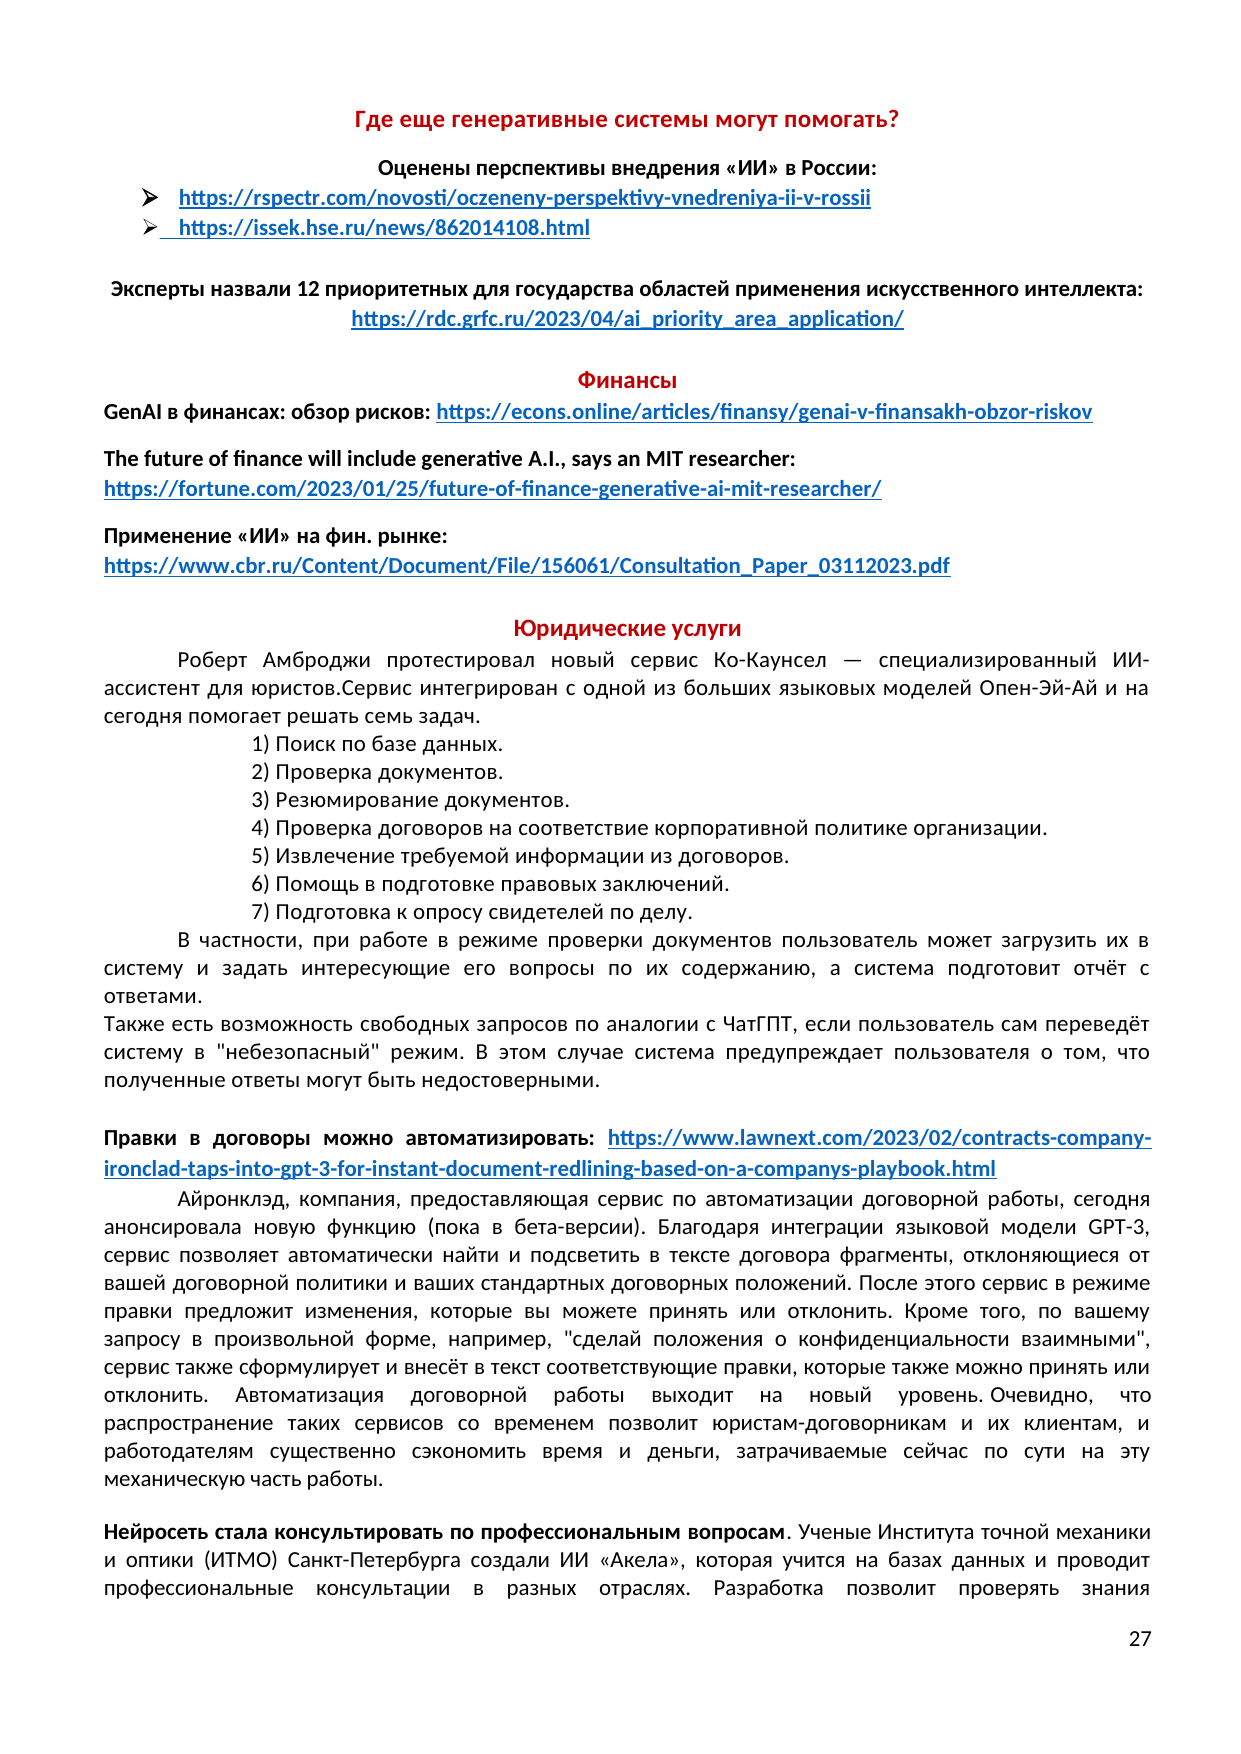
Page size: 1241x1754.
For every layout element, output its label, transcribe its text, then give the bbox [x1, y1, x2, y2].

text Применение «ИИ» на фин. рынке: [103, 521, 1152, 549]
text 2) Проверка документов. [251, 757, 1152, 785]
text Айронклэд, компания, предоставляющая сервис по автоматизации договорной работы, сегодня анонсировала новую функцию (пока в бета-версии). Благодаря интеграции языковой модели GPT-3, сервис позволяет автоматически найти и подсветить в тексте договора фрагменты, отклоняющиеся от вашей договорной политики и ваших стандартных договорных положений. После этого сервис в режиме правки предложит изменения, которые вы можете принять или отклонить. Кроме того, по вашему запросу в произвольной форме, например, "сделай положения о конфиденциальности взаимными", сервис также сформулирует и внесёт в текст соответствующие правки, которые также можно принять или отклонить. Автоматизация договорной работы выходит на новый уровень. Очевидно, что распространение таких сервисов со временем позволит юристам-договорникам и их клиентам, и работодателям существенно сэкономить время и деньги, затрачиваемые сейчас по сути на эту механическую часть работы. [103, 1184, 1152, 1492]
text 5) Извлечение требуемой информации из договоров. [251, 841, 1152, 869]
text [103, 1517, 1152, 1601]
text Правки в договоры можно автоматизировать: https://www.lawnext.com/2023/02/contracts-company-ironclad-taps-into-gpt-3-for-instant-document-redlining-based-on-a-companys-playbook.html [103, 1123, 1152, 1182]
text https://rdc.grfc.ru/2023/04/ai_priority_area_application/ [103, 304, 1152, 332]
text В частности, при работе в режиме проверки документов пользователь может загрузить их в систему и задать интересующие его вопросы по их содержанию, а система подготовит отчёт с ответами. [103, 925, 1152, 1009]
text Эксперты назвали 12 приоритетных для государства областей применения искусственного интеллекта: [103, 274, 1152, 302]
text GenAI в финансах: обзор рисков: https://econs.online/articles/finansy/genai-v-finansakh-obzor-riskov [103, 397, 1152, 425]
text https://www.cbr.ru/Content/Document/File/156061/Consultation_Paper_03112023.pdf [103, 552, 1152, 579]
text 1) Поиск по базе данных. [251, 729, 1152, 757]
text Где еще генеративные системы могут помогать? [103, 103, 1152, 134]
text https://fortune.com/2023/01/25/future-of-finance-generative-ai-mit-researcher/ [103, 474, 1152, 502]
text 6) Помощь в подготовке правовых заключений. [251, 869, 1152, 897]
text 4) Проверка договоров на соответствие корпоративной политике организации. [251, 813, 1152, 841]
list https://issek.hse.ru/news/862014108.html [141, 213, 1152, 241]
text Оценены перспективы внедрения «ИИ» в России: [103, 153, 1152, 181]
text Роберт Амброджи протестировал новый сервис Ко-Каунсел — специализированный ИИ-ассистент для юристов.Сервис интегрирован с одной из больших языковых моделей Опен-Эй-Ай и на сегодня помогает решать семь задач. [103, 645, 1152, 729]
text 3) Резюмирование документов. [251, 785, 1152, 813]
text 7) Подготовка к опросу свидетелей по делу. [251, 897, 1152, 925]
text The future of finance will include generative A.I., says an MIT researcher: [103, 444, 1152, 472]
text Финансы [103, 364, 1152, 395]
list https://rspectr.com/novosti/oczeneny-perspektivy-vnedreniya-ii-v-rossii [141, 183, 1152, 211]
text Юридические услуги [103, 612, 1152, 642]
text Также есть возможность свободных запросов по аналогии с ЧатГПТ, если пользователь сам переведёт систему в "небезопасный" режим. В этом случае система предупреждает пользователя о том, что полученные ответы могут быть недостоверными. [103, 1009, 1152, 1093]
